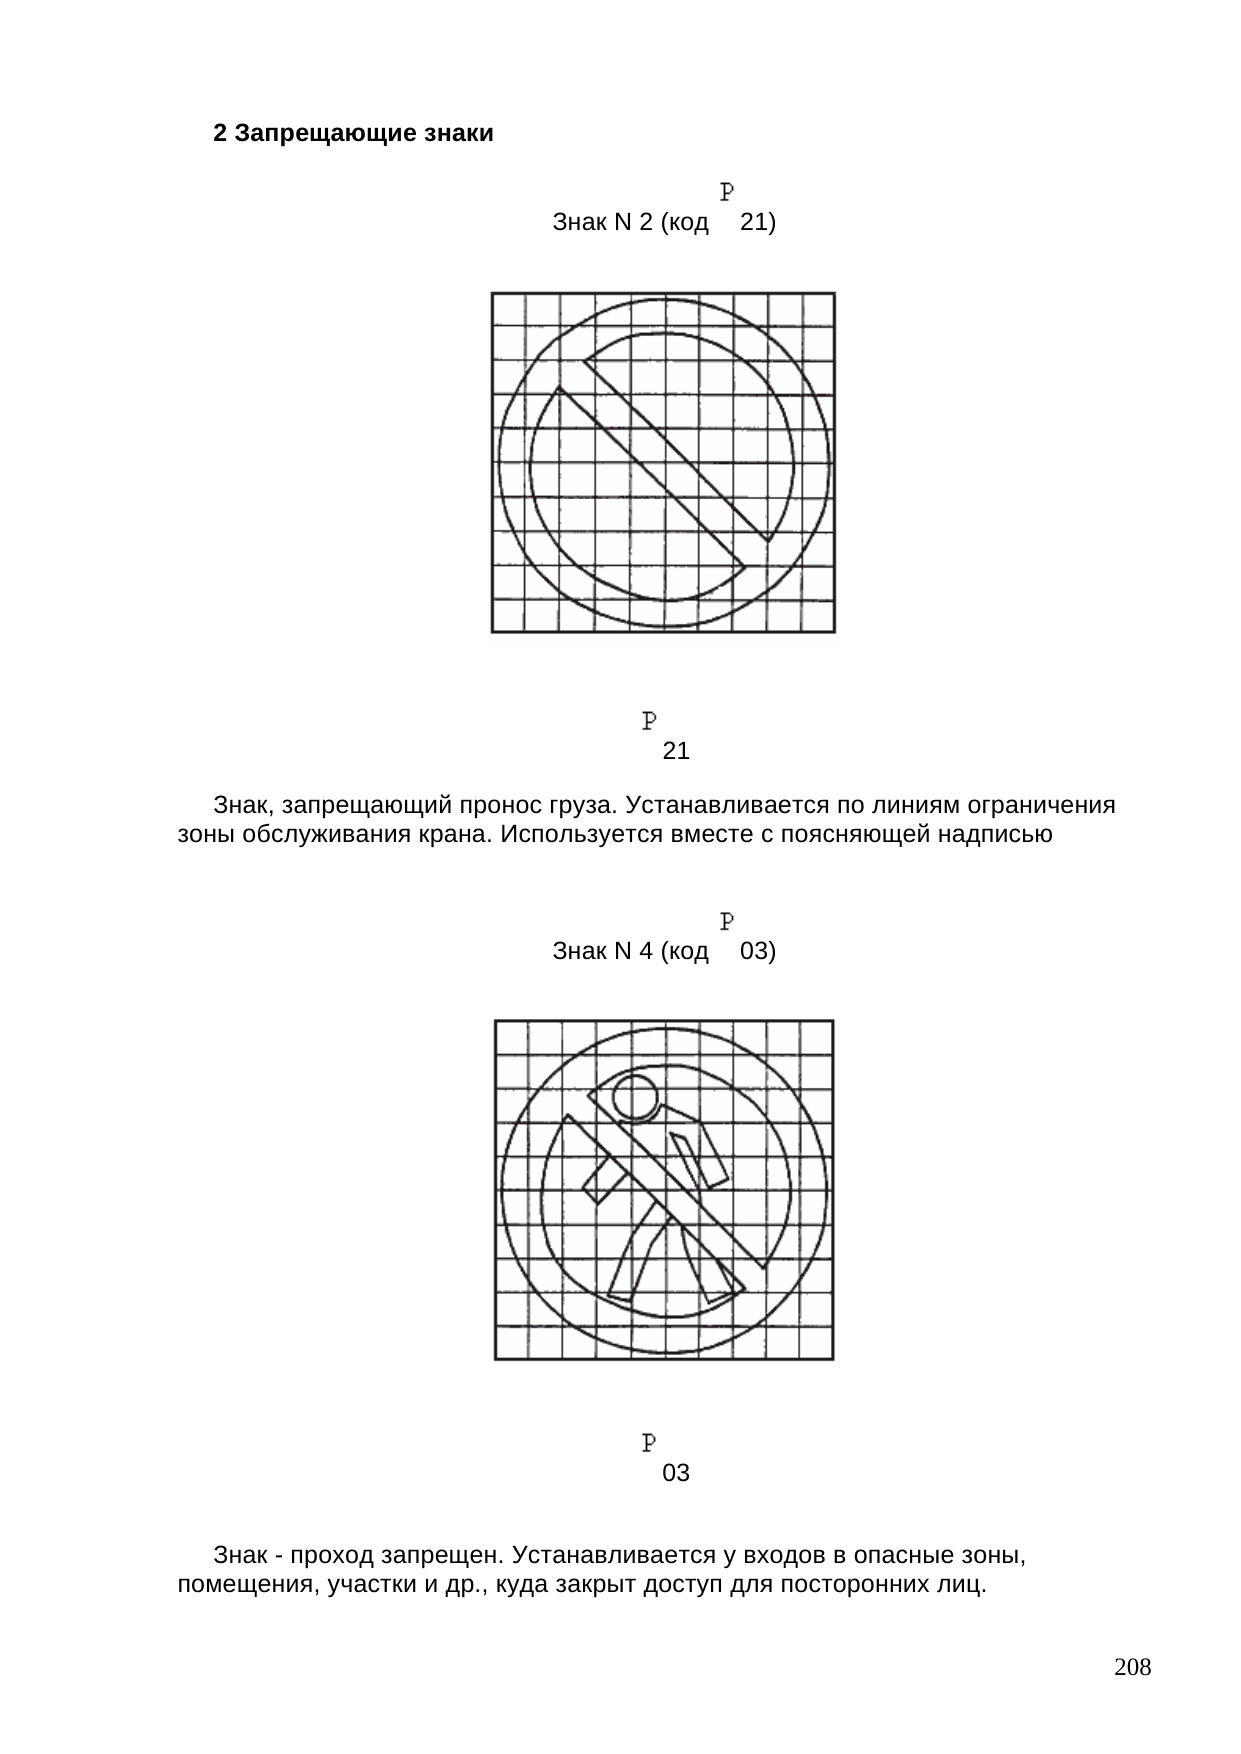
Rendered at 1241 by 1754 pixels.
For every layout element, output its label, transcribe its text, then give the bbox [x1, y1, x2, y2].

picture [638, 707, 663, 735]
text Знак N 4 (код 03) [177, 908, 1152, 994]
picture [638, 1429, 662, 1457]
picture [488, 1018, 841, 1369]
text Знак N 2 (код 21) [177, 179, 1152, 264]
text Знак, запрещающий пронос груза. Устанавливается по линиям ограничения зоны обслуживания крана. Используется вместе с поясняющей надписью [177, 790, 1152, 905]
text 03 [177, 1401, 1152, 1515]
picture [716, 908, 740, 935]
text 2 Запрещающие знаки [177, 118, 1152, 176]
picture [716, 178, 740, 206]
picture [488, 289, 841, 648]
text Знак - проход запрещен. Устанавливается у входов в опасные зоны, помещения, участки и др., куда закрыт доступ для посторонних лиц. [177, 1540, 1152, 1598]
text 21 [177, 679, 1152, 765]
